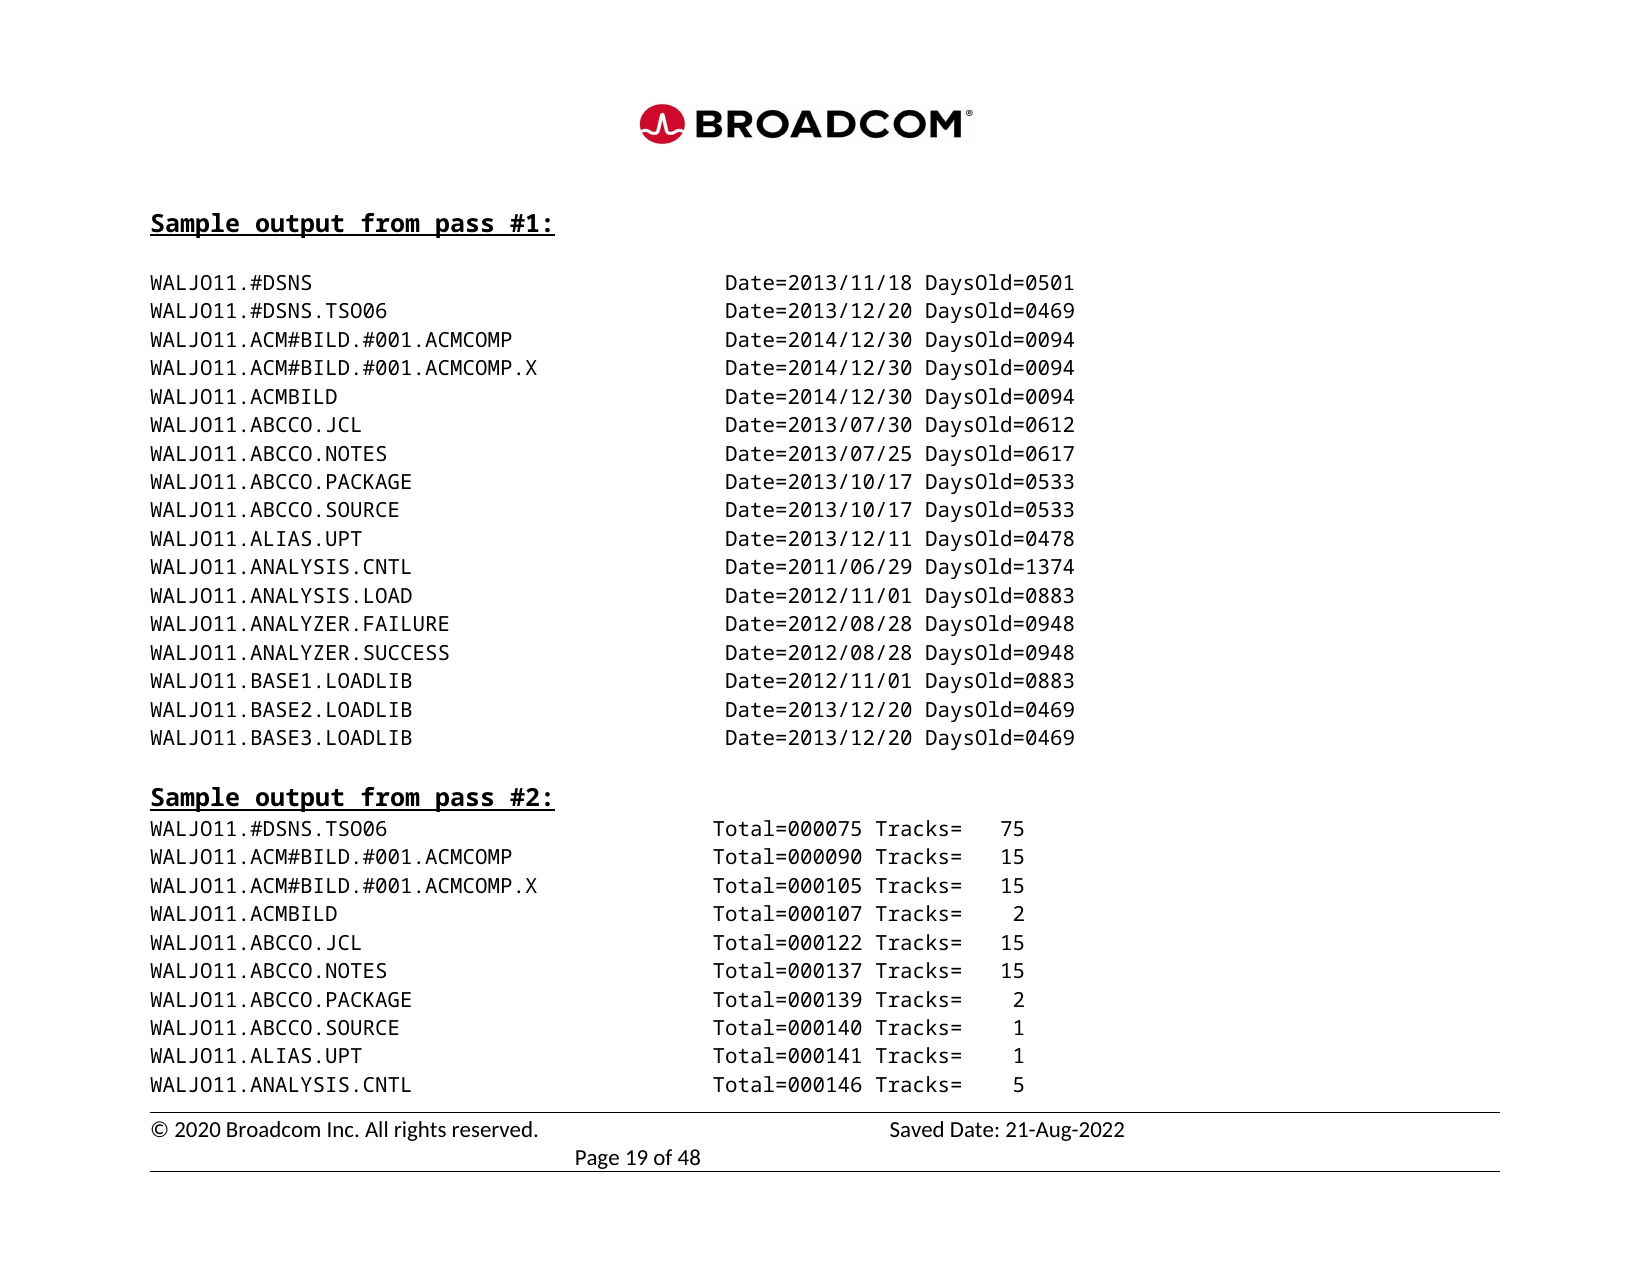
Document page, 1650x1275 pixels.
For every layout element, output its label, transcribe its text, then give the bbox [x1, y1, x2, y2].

text WALJO11.ABCCO.SOURCE Date=2013/10/17 DaysOld=0533 [150, 496, 1500, 524]
text WALJO11.ABCCO.NOTES Total=000137 Tracks= 15 [150, 956, 1500, 985]
text WALJO11.ACM#BILD.#001.ACMCOMP Date=2014/12/30 DaysOld=0094 [150, 325, 1500, 353]
picture [637, 101, 976, 147]
text WALJO11.ABCCO.JCL Date=2013/07/30 DaysOld=0612 [150, 410, 1500, 439]
text WALJO11.ANALYZER.SUCCESS Date=2012/08/28 DaysOld=0948 [150, 638, 1500, 666]
text WALJO11.ABCCO.PACKAGE Total=000139 Tracks= 2 [150, 985, 1500, 1013]
text WALJO11.BASE2.LOADLIB Date=2013/12/20 DaysOld=0469 [150, 695, 1500, 723]
text WALJO11.ALIAS.UPT Date=2013/12/11 DaysOld=0478 [150, 524, 1500, 552]
text WALJO11.ACM#BILD.#001.ACMCOMP.X Total=000105 Tracks= 15 [150, 871, 1500, 899]
text WALJO11.#DSNS.TSO06 Date=2013/12/20 DaysOld=0469 [150, 297, 1500, 325]
text WALJO11.ACMBILD Total=000107 Tracks= 2 [150, 899, 1500, 928]
text WALJO11.ABCCO.NOTES Date=2013/07/25 DaysOld=0617 [150, 439, 1500, 467]
text WALJO11.ACM#BILD.#001.ACMCOMP.X Date=2014/12/30 DaysOld=0094 [150, 353, 1500, 382]
text WALJO11.#DSNS Date=2013/11/18 DaysOld=0501 [150, 268, 1500, 297]
text Sample output from pass #2: [150, 780, 1500, 814]
text WALJO11.#DSNS.TSO06 Total=000075 Tracks= 75 [150, 814, 1500, 842]
text WALJO11.ALIAS.UPT Total=000141 Tracks= 1 [150, 1042, 1500, 1070]
text WALJO11.BASE3.LOADLIB Date=2013/12/20 DaysOld=0469 [150, 723, 1500, 752]
text WALJO11.ANALYSIS.CNTL Total=000146 Tracks= 5 [150, 1070, 1500, 1098]
text WALJO11.BASE1.LOADLIB Date=2012/11/01 DaysOld=0883 [150, 666, 1500, 695]
text WALJO11.ANALYZER.FAILURE Date=2012/08/28 DaysOld=0948 [150, 609, 1500, 638]
text WALJO11.ACM#BILD.#001.ACMCOMP Total=000090 Tracks= 15 [150, 842, 1500, 871]
text Sample output from pass #1: [150, 206, 1500, 240]
text WALJO11.ACMBILD Date=2014/12/30 DaysOld=0094 [150, 382, 1500, 410]
text WALJO11.ANALYSIS.LOAD Date=2012/11/01 DaysOld=0883 [150, 581, 1500, 609]
text WALJO11.ABCCO.JCL Total=000122 Tracks= 15 [150, 928, 1500, 956]
text WALJO11.ANALYSIS.CNTL Date=2011/06/29 DaysOld=1374 [150, 552, 1500, 581]
text WALJO11.ABCCO.PACKAGE Date=2013/10/17 DaysOld=0533 [150, 467, 1500, 496]
text WALJO11.ABCCO.SOURCE Total=000140 Tracks= 1 [150, 1013, 1500, 1042]
